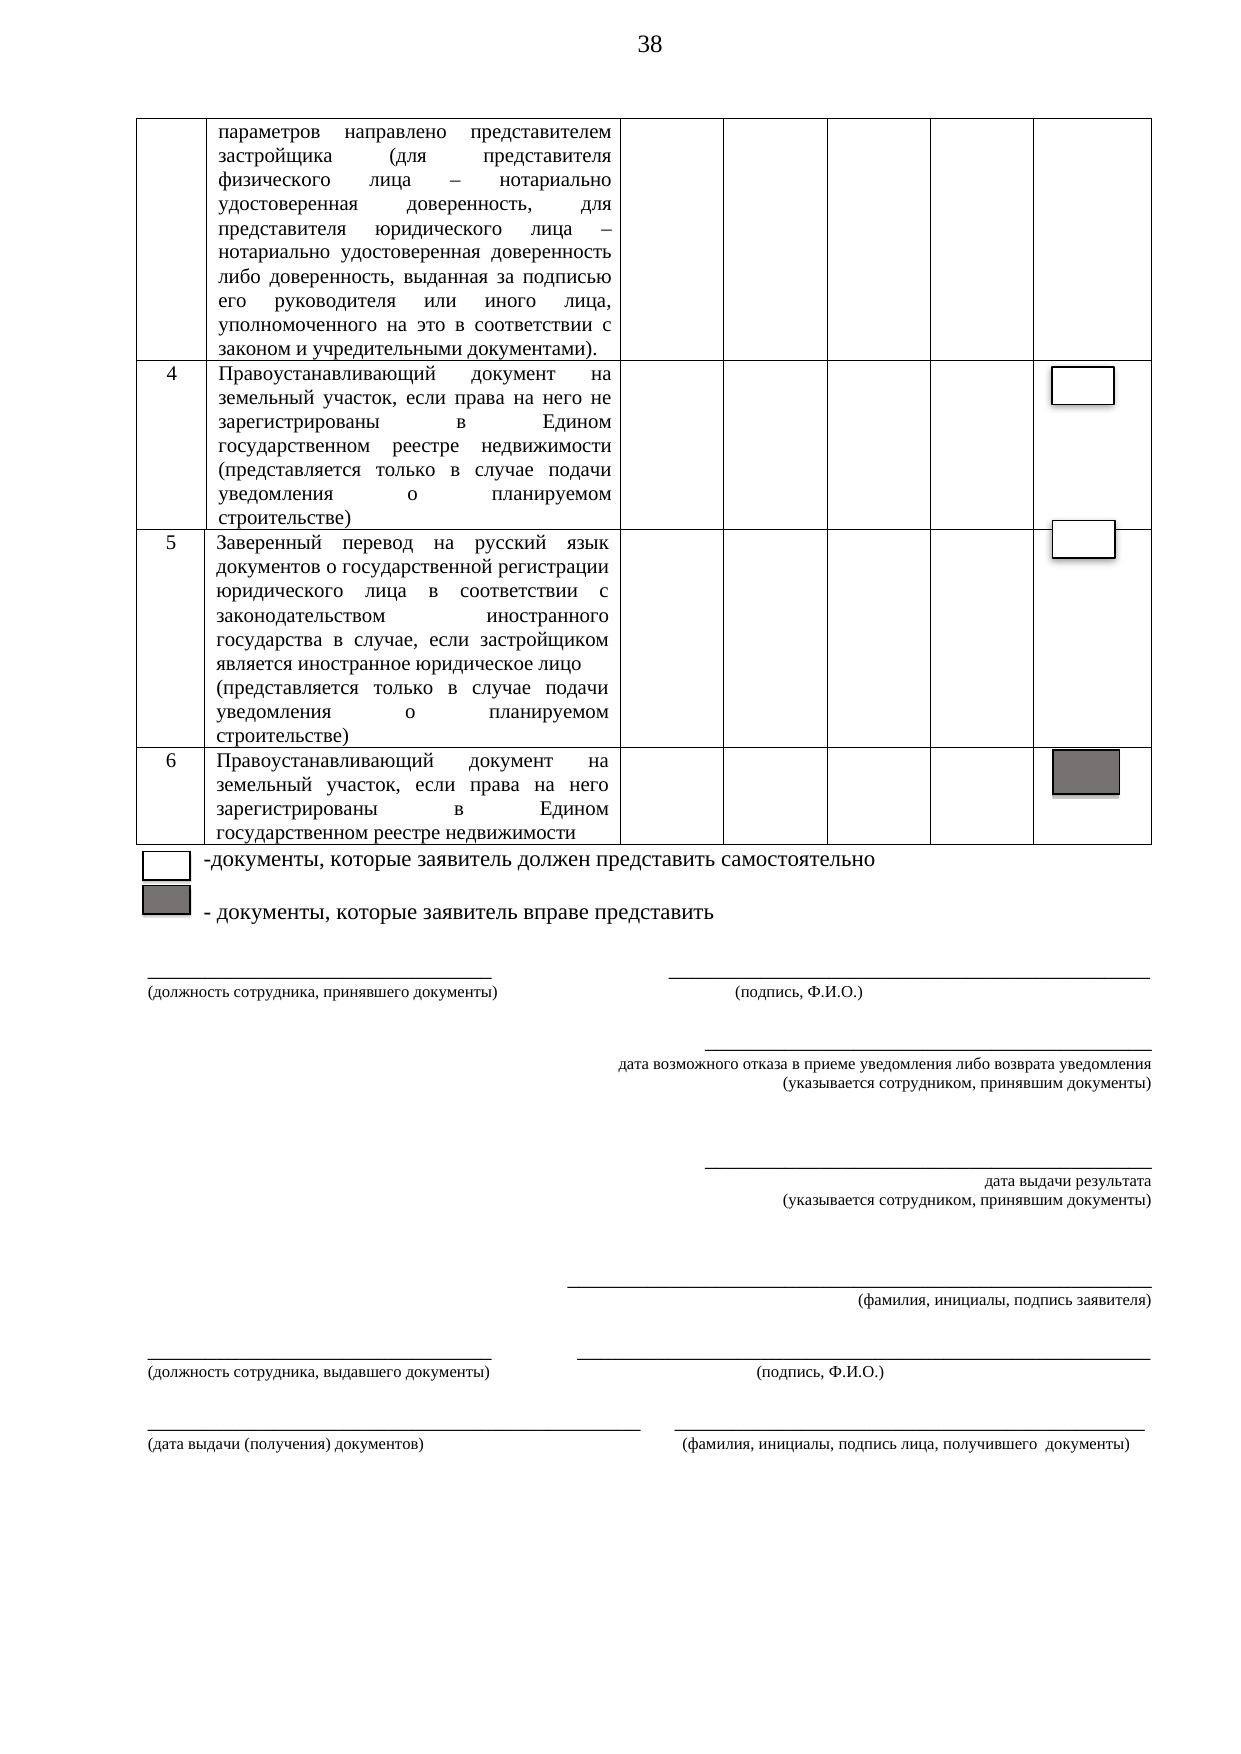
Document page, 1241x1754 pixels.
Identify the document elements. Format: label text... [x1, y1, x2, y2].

table_cell 6 [137, 748, 204, 844]
table_cell [1034, 530, 1151, 747]
table_cell 4 [137, 361, 206, 529]
text _______________________________________ дата выдачи результата [148, 1145, 1152, 1190]
table_cell [828, 530, 930, 747]
table_cell 3 [137, 119, 206, 360]
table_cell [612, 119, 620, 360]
table_cell [724, 361, 827, 529]
table_cell [1034, 361, 1151, 529]
table_cell [828, 748, 930, 844]
table_cell [724, 530, 827, 747]
table_cell [931, 748, 1033, 844]
text (должность сотрудника, выдавшего документы) (подпись, Ф.И.О.) [148, 1362, 1152, 1381]
text (указывается сотрудником, принявшим документы) [148, 1190, 1152, 1209]
text ______________________________ __________________________________________________ [148, 1336, 1152, 1362]
table_cell [621, 530, 723, 747]
text ___________________________________________ _________________________________________ [148, 1407, 1152, 1434]
table_cell [1034, 748, 1151, 844]
table_cell [828, 119, 930, 360]
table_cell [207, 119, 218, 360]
text _______________________________________ дата возможного отказа в приеме уведомления либо возврата уведомления (указывается сотрудником, принявшим документы) [148, 1027, 1152, 1092]
table_cell [1034, 119, 1151, 360]
table_cell 5 [137, 530, 204, 747]
text (должность сотрудника, принявшего документы) (подпись, Ф.И.О.) [148, 982, 1152, 1001]
table_cell [621, 748, 723, 844]
table_cell [621, 119, 723, 360]
text (дата выдачи (получения) документов) (фамилия, инициалы, подпись лица, получившего документы) [148, 1434, 1152, 1453]
table_cell [931, 530, 1033, 747]
table_cell [621, 361, 723, 529]
table_cell Заверенный перевод на русский язык документов о государственной регистрации юридического лица в соответствии с законодательством иностранного государства в случае, если застройщиком является иностранное юридическое лицо (представляется только в случае подачи уведомления о планируемом строительстве) [205, 530, 620, 747]
table_cell [724, 119, 827, 360]
table_cell [931, 361, 1033, 529]
text ______________________________ __________________________________________ [148, 955, 1152, 982]
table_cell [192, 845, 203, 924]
table_cell Правоустанавливающий документ на земельный участок, если права на него зарегистрированы в Едином государственном реестре недвижимости [205, 748, 620, 844]
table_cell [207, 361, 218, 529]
text ___________________________________________________ (фамилия, инициалы, подпись заявителя) [148, 1264, 1152, 1309]
table_cell [828, 361, 930, 529]
table_cell [133, 844, 192, 924]
table_cell [931, 119, 1033, 360]
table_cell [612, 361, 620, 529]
table_cell [724, 748, 827, 844]
